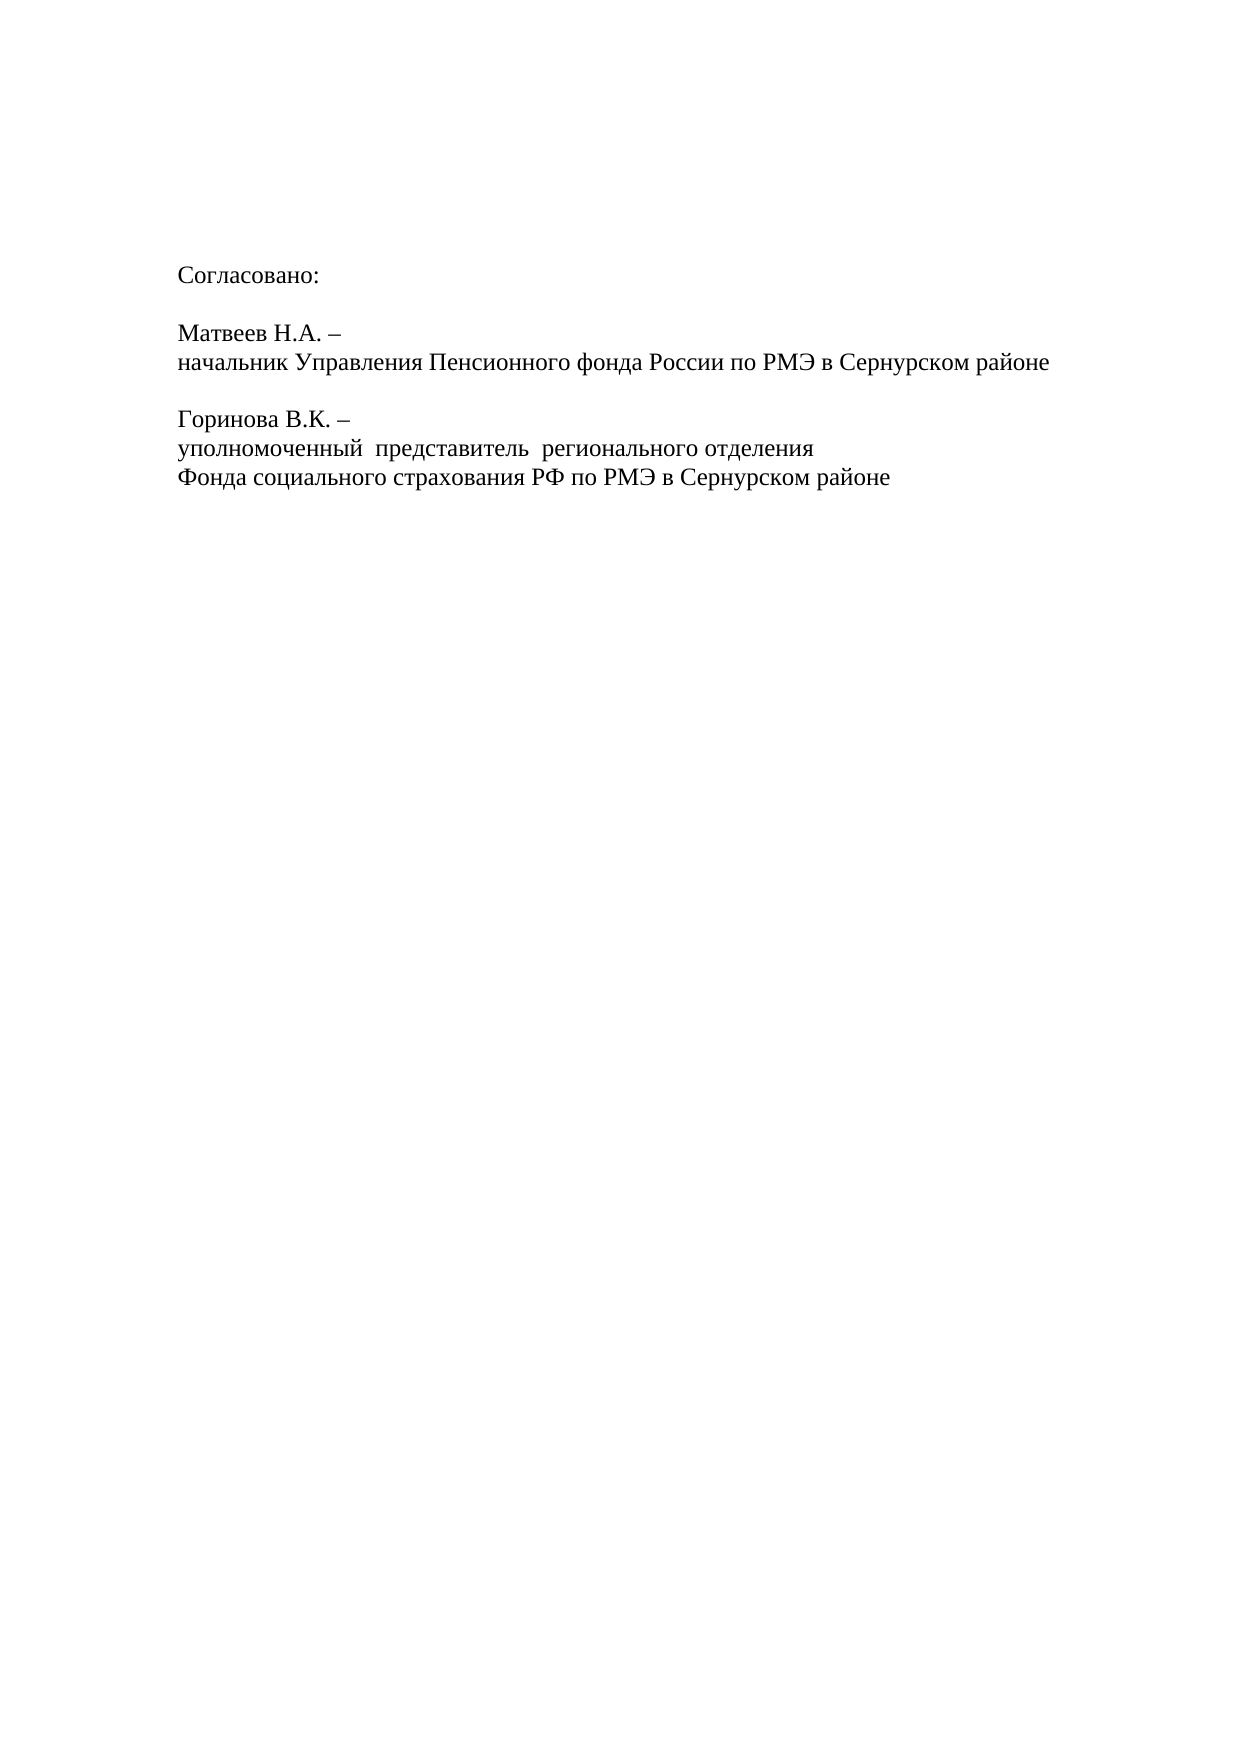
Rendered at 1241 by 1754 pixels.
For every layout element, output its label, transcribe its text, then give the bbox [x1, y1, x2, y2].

text Фонда социального страхования РФ по РМЭ в Сернурском районе [177, 462, 1152, 490]
text Согласовано: [177, 260, 1152, 289]
text Горинова В.К. – [177, 404, 1152, 433]
text начальник Управления Пенсионного фонда России по РМЭ в Сернурском районе [177, 347, 1152, 375]
text уполномоченный представитель регионального отделения [177, 433, 1152, 462]
text Матвеев Н.А. – [177, 318, 1152, 347]
